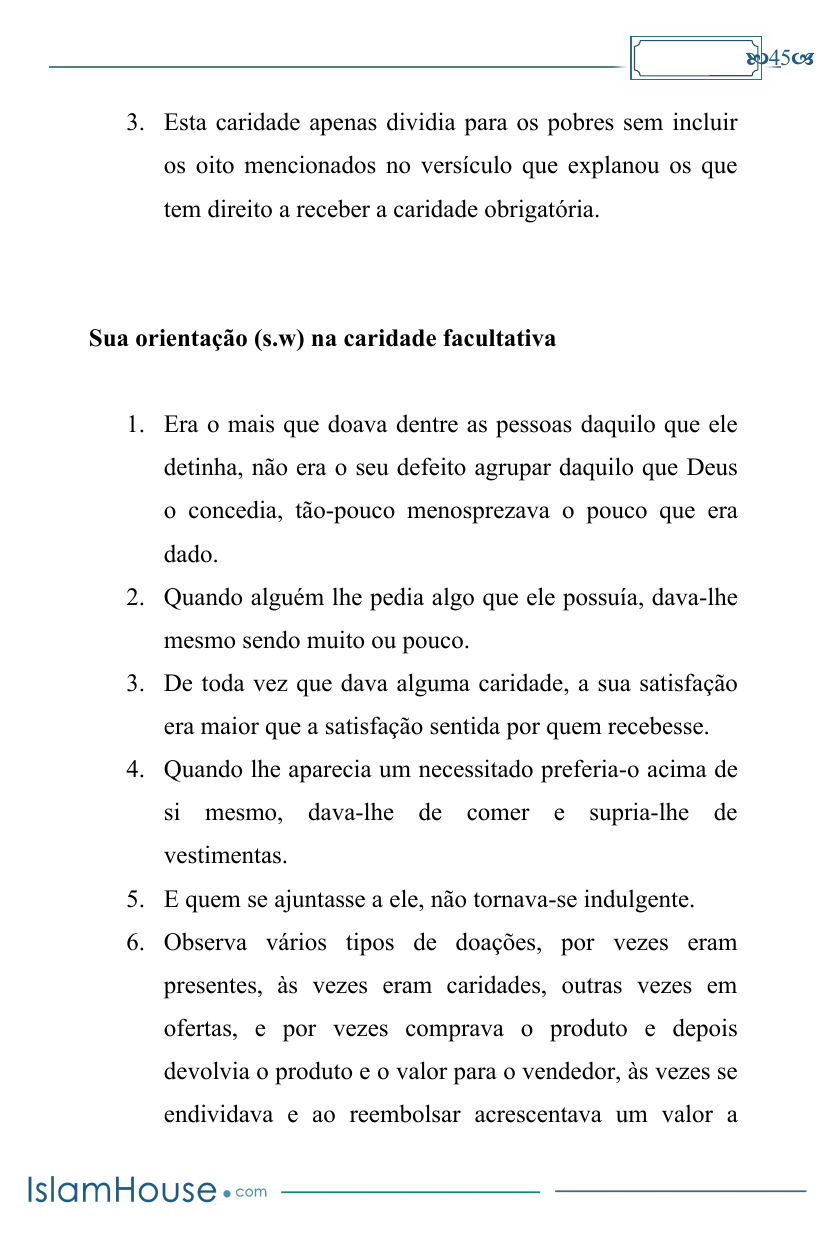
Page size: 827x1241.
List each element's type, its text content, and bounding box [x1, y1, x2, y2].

text Sua orientação (s.w) na caridade facultativa [89, 323, 738, 352]
list Esta caridade apenas dividia para os pobres sem incluir os oito mencionados no versículo que explanou os que tem direito a receber a caridade obrigatória. [126, 107, 738, 222]
picture [548, 1170, 807, 1208]
list Quando lhe aparecia um necessitado preferia-o acima de si mesmo, dava-lhe de comer e supria-lhe de vestimentas. [126, 754, 738, 869]
list Quando alguém lhe pedia algo que ele possuía, dava-lhe mesmo sendo muito ou pouco. [126, 582, 738, 654]
list E quem se ajuntasse a ele, não tornava-se indulgente. [126, 884, 738, 912]
list Era o mais que doava dentre as pessoas daquilo que ele detinha, não era o seu defeito agrupar daquilo que Deus o concedia, tão-pouco menosprezava o pouco que era dado. [126, 409, 738, 567]
list De toda vez que dava alguma caridade, a sua satisfação era maior que a satisfação sentida por quem recebesse. [126, 668, 738, 740]
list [126, 927, 738, 1128]
picture [20, 1171, 541, 1209]
